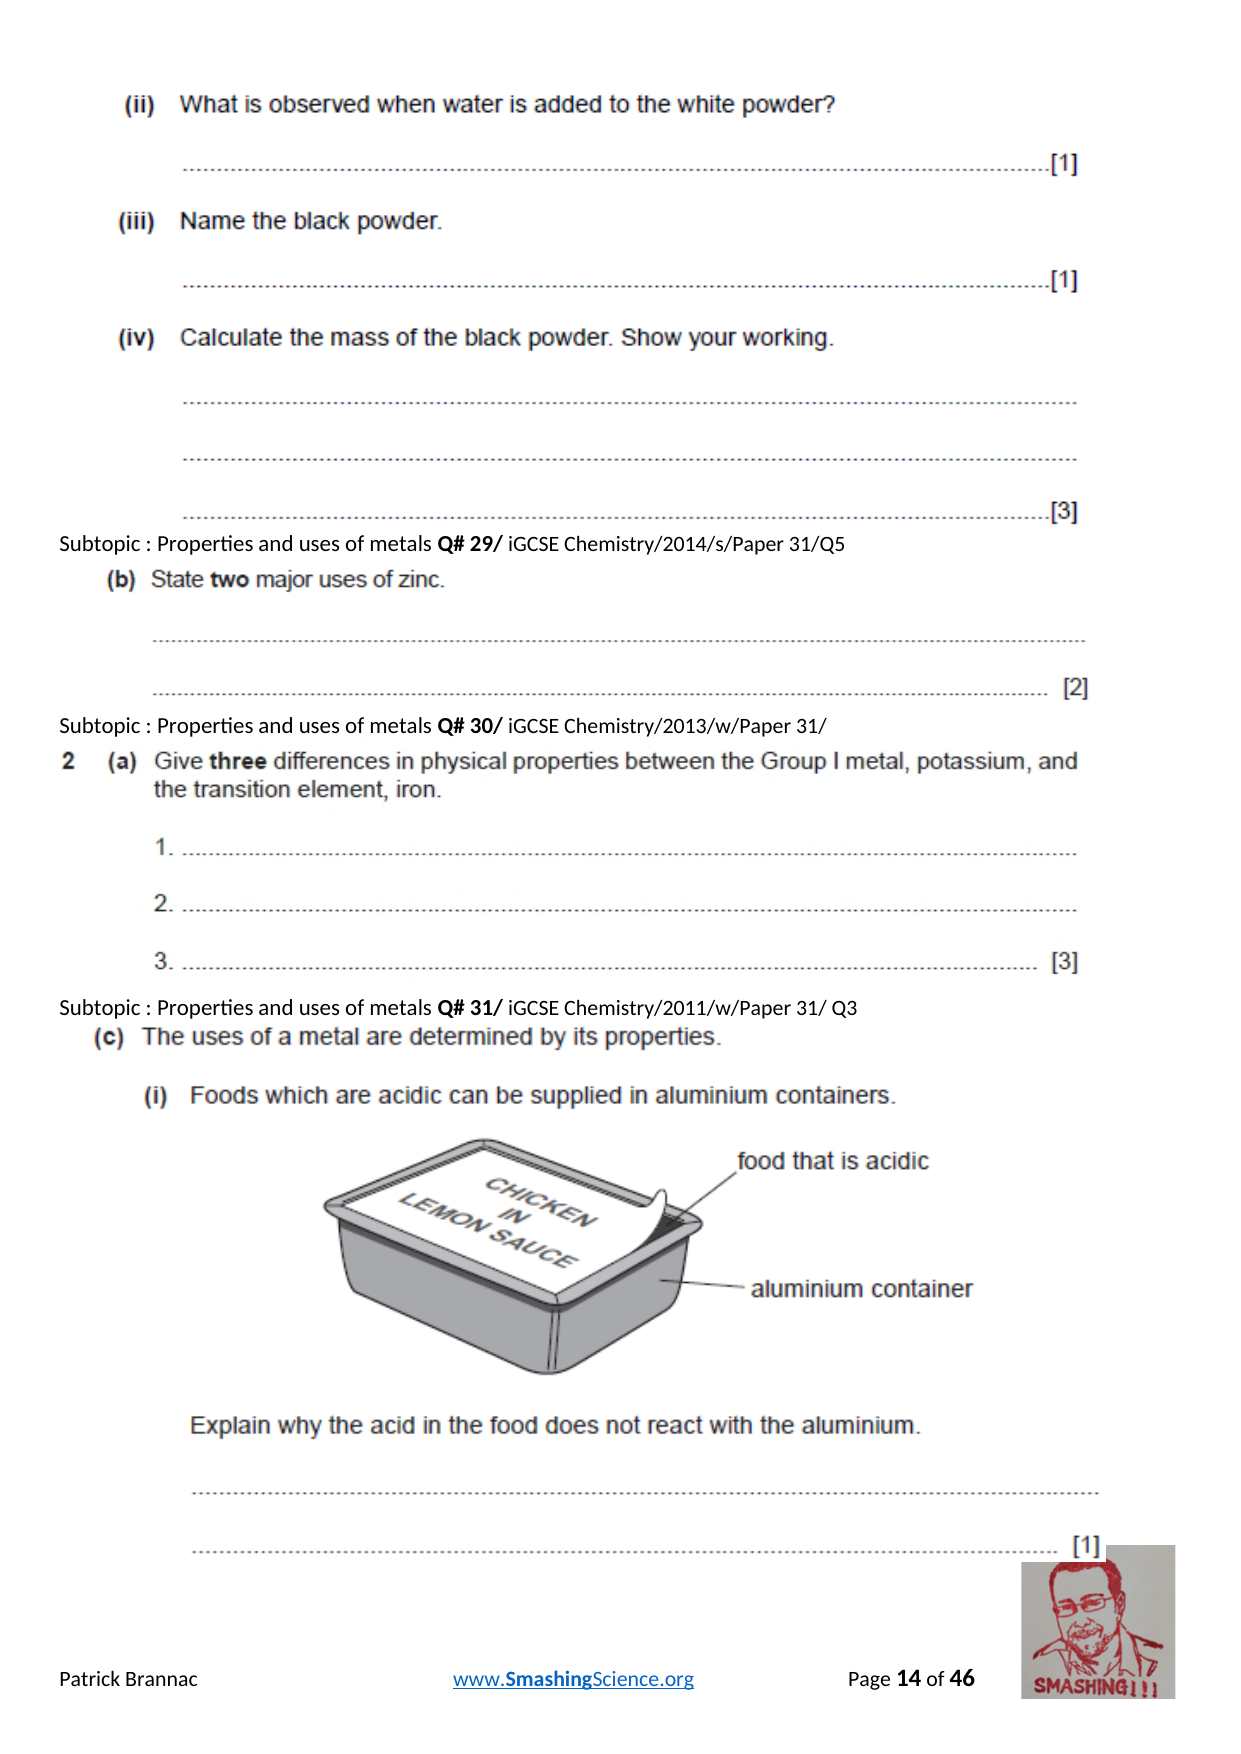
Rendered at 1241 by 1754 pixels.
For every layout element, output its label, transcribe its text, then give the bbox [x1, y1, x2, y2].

picture [1021, 1545, 1176, 1699]
text Subtopic : Properties and uses of metals Q# 30/ iGCSE Chemistry/2013/w/Paper 31/ [59, 711, 1090, 739]
text Subtopic : Properties and uses of metals Q# 31/ iGCSE Chemistry/2011/w/Paper 31/ Q3 [59, 993, 1090, 1021]
picture [59, 556, 1103, 711]
picture [59, 738, 1084, 994]
text Subtopic : Properties and uses of metals Q# 29/ iGCSE Chemistry/2014/s/Paper 31/Q5 [59, 529, 1090, 556]
